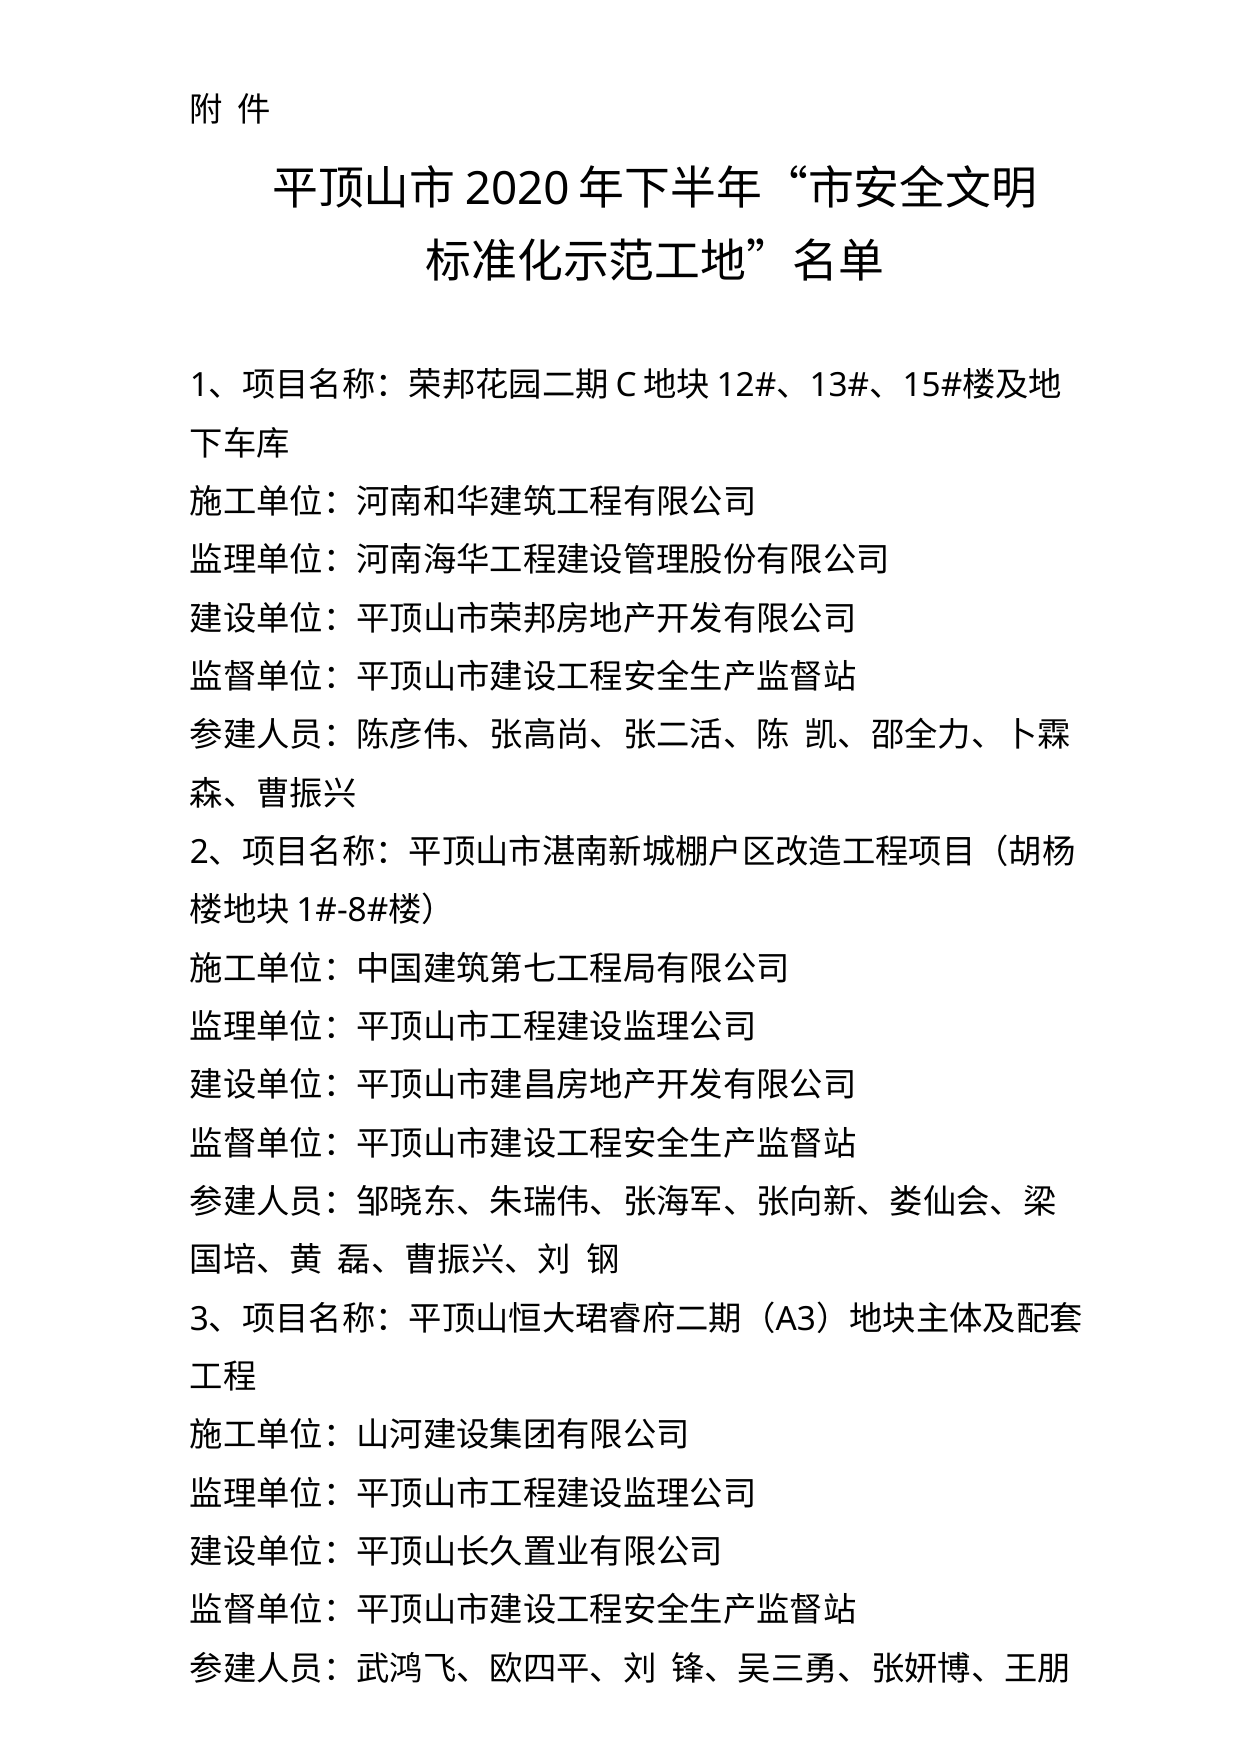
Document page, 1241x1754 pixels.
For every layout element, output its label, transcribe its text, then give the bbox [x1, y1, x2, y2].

text 监理单位：河南海华工程建设管理股份有限公司 [189, 525, 1084, 583]
text 施工单位：中国建筑第七工程局有限公司 [189, 933, 1084, 992]
text 施工单位：河南和华建筑工程有限公司 [189, 467, 1084, 525]
text 建设单位：平顶山市建昌房地产开发有限公司 [189, 1050, 1084, 1108]
text 建设单位：平顶山长久置业有限公司 [189, 1517, 1084, 1575]
text 施工单位：山河建设集团有限公司 [189, 1400, 1084, 1458]
text 监理单位：平顶山市工程建设监理公司 [189, 992, 1084, 1050]
text 3、项目名称：平顶山恒大珺睿府二期（A3）地块主体及配套工程 [189, 1283, 1084, 1400]
text 参建人员：邹晓东、朱瑞伟、张海军、张向新、娄仙会、梁国培、黄 磊、曹振兴、刘 钢 [189, 1167, 1084, 1283]
text 监督单位：平顶山市建设工程安全生产监督站 [189, 1108, 1084, 1167]
text 附 件 [189, 75, 1165, 133]
text 监督单位：平顶山市建设工程安全生产监督站 [189, 1575, 1084, 1633]
text 平顶山市2020年下半年“市安全文明 [144, 146, 1165, 219]
text 建设单位：平顶山市荣邦房地产开发有限公司 [189, 583, 1084, 642]
text 监督单位：平顶山市建设工程安全生产监督站 [189, 642, 1084, 700]
text 2、项目名称：平顶山市湛南新城棚户区改造工程项目（胡杨楼地块1#-8#楼） [189, 817, 1084, 933]
text 1、项目名称：荣邦花园二期C地块12#、13#、15#楼及地下车库 [189, 350, 1084, 467]
text 监理单位：平顶山市工程建设监理公司 [189, 1458, 1084, 1517]
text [189, 1633, 1084, 1692]
text 参建人员：陈彦伟、张高尚、张二活、陈 凯、邵全力、卜霖森、曹振兴 [189, 700, 1084, 817]
text 标准化示范工地”名单 [144, 219, 1165, 292]
